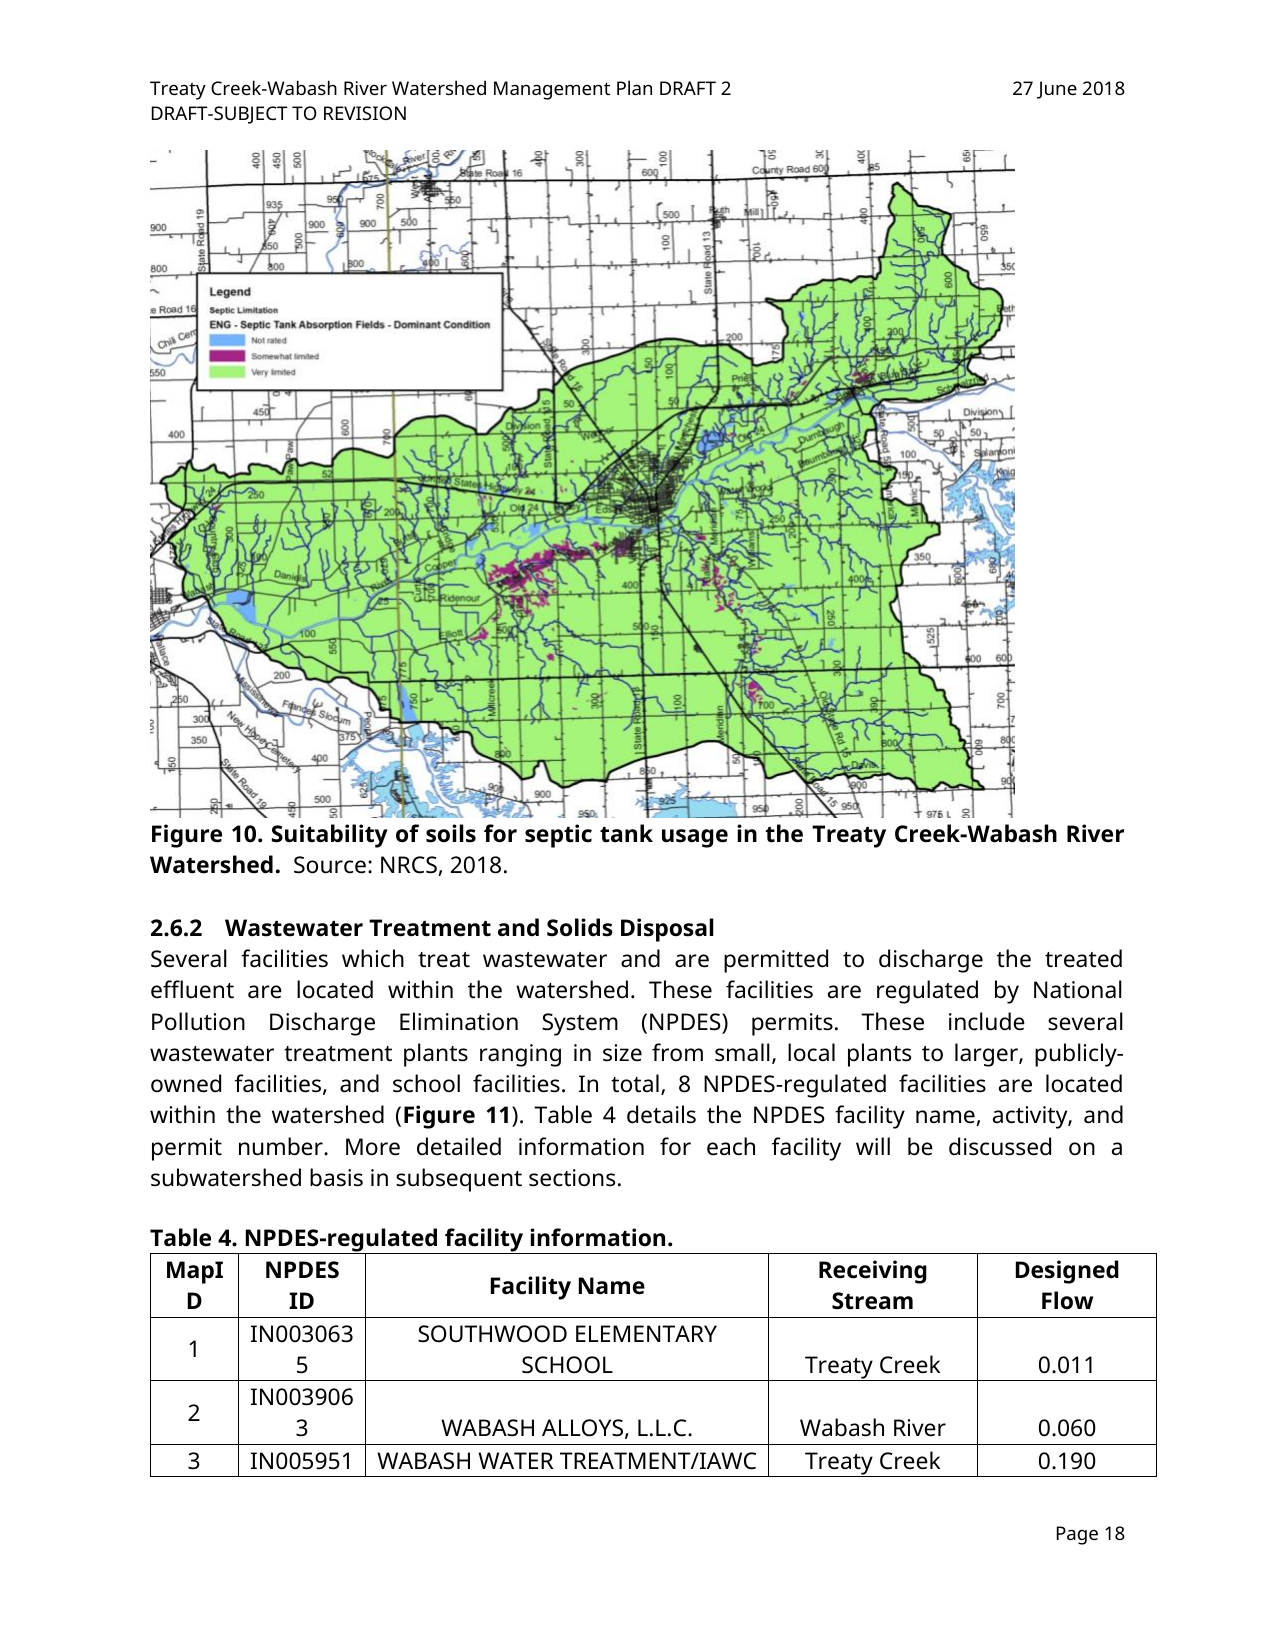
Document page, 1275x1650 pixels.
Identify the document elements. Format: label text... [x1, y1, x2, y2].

table_cell 0.011 [978, 1318, 1156, 1380]
text Table 4. NPDES-regulated facility information. [150, 1222, 1125, 1253]
table_cell WABASH ALLOYS, L.L.C. [366, 1381, 768, 1444]
table_header Receiving Stream [769, 1254, 977, 1317]
text Figure 10. Suitability of soils for septic tank usage in the Treaty Creek-Wabash River Watershed. Source: NRCS, 2018. [150, 818, 1125, 881]
table_cell 2 [151, 1381, 238, 1444]
table_cell 0.060 [978, 1381, 1156, 1444]
table_header Facility Name [366, 1254, 768, 1317]
table_cell 3 [151, 1445, 238, 1476]
table_cell 1 [151, 1318, 238, 1380]
table_cell Treaty Creek [769, 1445, 977, 1476]
text Several facilities which treat wastewater and are permitted to discharge the treated effluent are located within the watershed. These facilities are regulated by National Pollution Discharge Elimination System (NPDES) permits. These include several wastewater treatment plants ranging in size from small, local plants to larger, publicly-owned facilities, and school facilities. In total, 8 NPDES-regulated facilities are located within the watershed (Figure 11). Table 4 details the NPDES facility name, activity, and permit number. More detailed information for each facility will be discussed on a subwatershed basis in subsequent sections. [150, 943, 1125, 1193]
table_cell 0.190 [978, 1445, 1156, 1476]
table_cell SOUTHWOOD ELEMENTARY SCHOOL [366, 1318, 768, 1380]
table_header MapID [151, 1254, 238, 1317]
table_cell Treaty Creek [769, 1318, 977, 1380]
table_cell IN0039063 [239, 1381, 365, 1444]
table_header Designed Flow [978, 1254, 1156, 1317]
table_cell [366, 1445, 768, 1476]
table_cell Wabash River [769, 1381, 977, 1444]
table_header NPDES ID [239, 1254, 365, 1317]
table_cell IN0030635 [239, 1318, 365, 1380]
picture [150, 150, 1015, 818]
table_cell IN0059510 [239, 1445, 365, 1476]
subtitle Wastewater Treatment and Solids Disposal [150, 912, 1125, 943]
